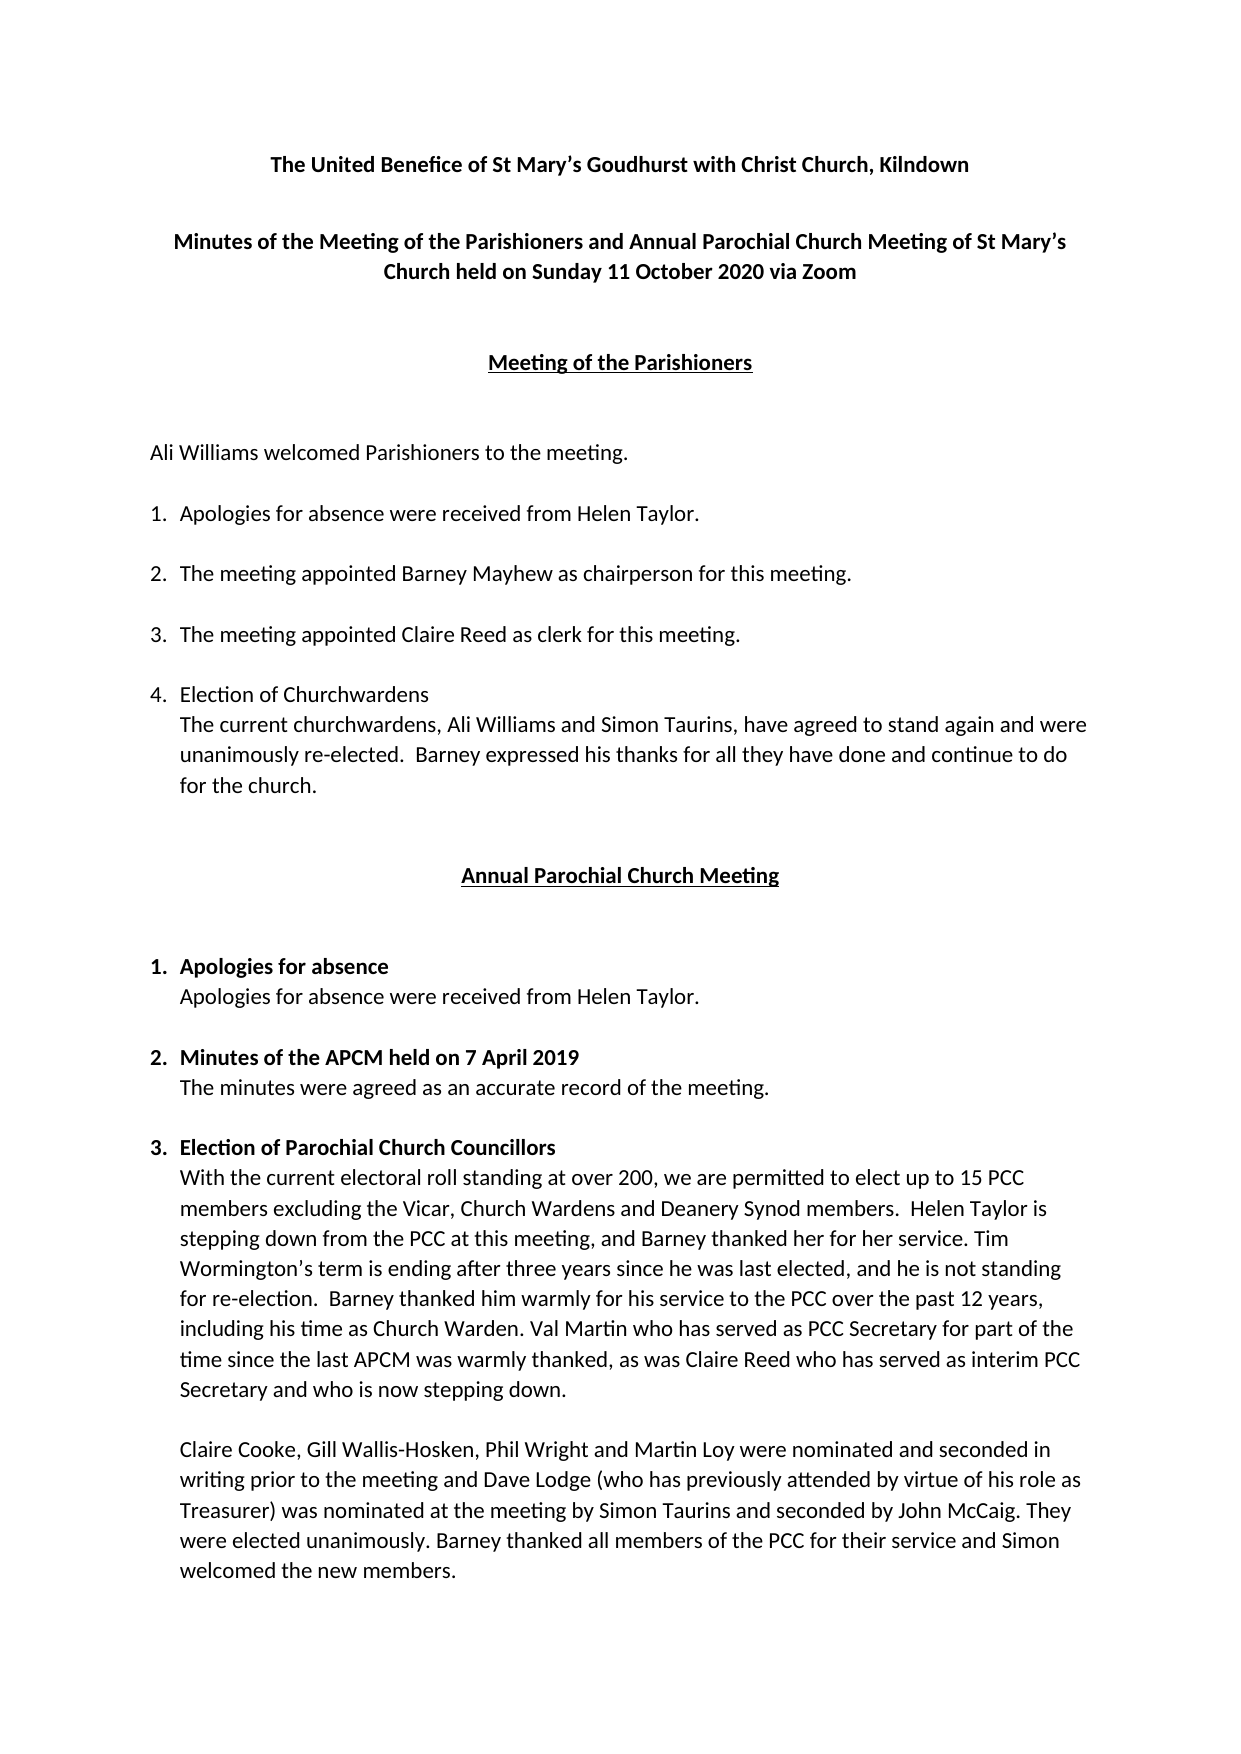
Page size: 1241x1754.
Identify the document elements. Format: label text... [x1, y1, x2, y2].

list The meeting appointed Barney Mayhew as chairperson for this meeting. [150, 559, 1090, 587]
list Apologies for absence [150, 952, 1090, 980]
list Apologies for absence were received from Helen Taylor. [150, 982, 1090, 1010]
text Meeting of the Parishioners [150, 348, 1090, 376]
list The meeting appointed Claire Reed as clerk for this meeting. [150, 620, 1090, 648]
list Minutes of the APCM held on 7 April 2019 [150, 1043, 1090, 1071]
text The current churchwardens, Ali Williams and Simon Taurins, have agreed to stand again and were unanimously re-elected. Barney expressed his thanks for all they have done and continue to do for the church. [179, 710, 1090, 799]
list With the current electoral roll standing at over 200, we are permitted to elect up to 15 PCC members excluding the Vicar, Church Wardens and Deanery Synod members. Helen Taylor is stepping down from the PCC at this meeting, and Barney thanked her for her service. Tim Wormington’s term is ending after three years since he was last elected, and he is not standing for re-election. Barney thanked him warmly for his service to the PCC over the past 12 years, including his time as Church Warden. Val Martin who has served as PCC Secretary for part of the time since the last APCM was warmly thanked, as was Claire Reed who has served as interim PCC Secretary and who is now stepping down. [179, 1163, 1090, 1403]
text The United Benefice of St Mary’s Goudhurst with Christ Church, Kilndown [150, 150, 1090, 178]
text Annual Parochial Church Meeting [150, 861, 1090, 889]
list Election of Churchwardens [150, 680, 1090, 708]
list Claire Cooke, Gill Wallis-Hosken, Phil Wright and Martin Loy were nominated and seconded in writing prior to the meeting and Dave Lodge (who has previously attended by virtue of his role as Treasurer) was nominated at the meeting by Simon Taurins and seconded by John McCaig. They were elected unanimously. Barney thanked all members of the PCC for their service and Simon welcomed the new members. [179, 1435, 1090, 1584]
text Minutes of the Meeting of the Parishioners and Annual Parochial Church Meeting of St Mary’s Church held on Sunday 11 October 2020 via Zoom [150, 227, 1090, 285]
list Election of Parochial Church Councillors [150, 1133, 1090, 1161]
text Ali Williams welcomed Parishioners to the meeting. [150, 438, 1090, 467]
list Apologies for absence were received from Helen Taylor. [150, 499, 1090, 527]
list The minutes were agreed as an accurate record of the meeting. [179, 1073, 1090, 1101]
